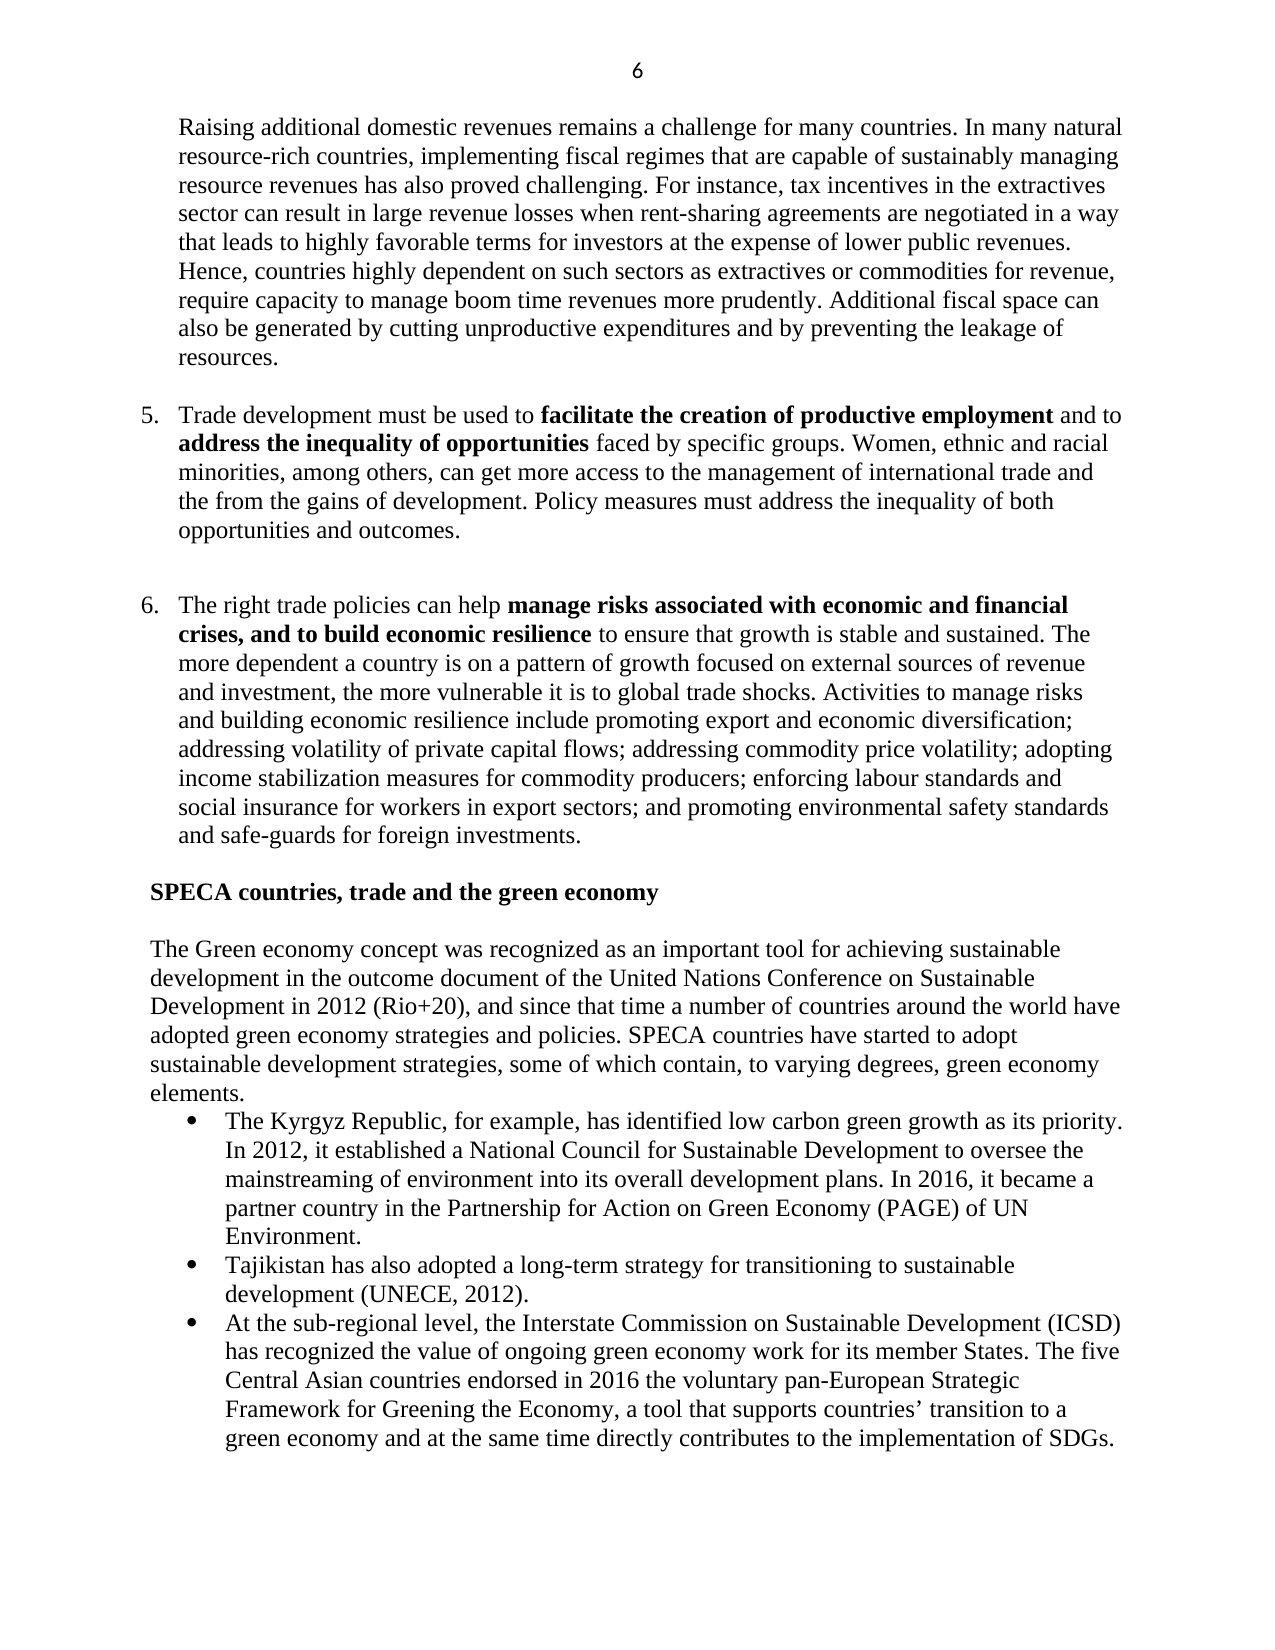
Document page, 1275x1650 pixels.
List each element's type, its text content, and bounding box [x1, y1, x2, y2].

list The Kyrgyz Republic, for example, has identified low carbon green growth as its priority. In 2012, it established a National Council for Sustainable Development to oversee the mainstreaming of environment into its overall development plans. In 2016, it became a partner country in the Partnership for Action on Green Economy (PAGE) of UN Environment. [187, 1106, 1125, 1250]
list Tajikistan has also adopted a long-term strategy for transitioning to sustainable development (UNECE, 2012). [187, 1250, 1125, 1308]
text Raising additional domestic revenues remains a challenge for many countries. In many natural resource-rich countries, implementing fiscal regimes that are capable of sustainably managing resource revenues has also proved challenging. For instance, tax incentives in the extractives sector can result in large revenue losses when rent-sharing agreements are negotiated in a way that leads to highly favorable terms for investors at the expense of lower public revenues. Hence, countries highly dependent on such sectors as extractives or commodities for revenue, require capacity to manage boom time revenues more prudently. Additional fiscal space can also be generated by cutting unproductive expenditures and by preventing the leakage of resources. [178, 112, 1125, 371]
list At the sub-regional level, the Interstate Commission on Sustainable Development (ICSD) has recognized the value of ongoing green economy work for its member States. The five Central Asian countries endorsed in 2016 the voluntary pan-European Strategic Framework for Greening the Economy, a tool that supports countries’ transition to a green economy and at the same time directly contributes to the implementation of SDGs. [187, 1308, 1125, 1451]
text The Green economy concept was recognized as an important tool for achieving sustainable development in the outcome document of the United Nations Conference on Sustainable Development in 2012 (Rio+20), and since that time a number of countries around the world have adopted green economy strategies and policies. SPECA countries have started to adopt sustainable development strategies, some of which contain, to varying degrees, green economy elements. [150, 934, 1125, 1106]
list Trade development must be used to facilitate the creation of productive employment and to address the inequality of opportunities faced by specific groups. Women, ethnic and racial minorities, among others, can get more access to the management of international trade and the from the gains of development. Policy measures must address the inequality of both opportunities and outcomes. [141, 400, 1125, 543]
text SPECA countries, trade and the green economy [150, 877, 1125, 906]
list The right trade policies can help manage risks associated with economic and financial crises, and to build economic resilience to ensure that growth is stable and sustained. The more dependent a country is on a pattern of growth focused on external sources of revenue and investment, the more vulnerable it is to global trade shocks. Activities to manage risks and building economic resilience include promoting export and economic diversification; addressing volatility of private capital flows; addressing commodity price volatility; adopting income stabilization measures for commodity producers; enforcing labour standards and social insurance for workers in export sectors; and promoting environmental safety standards and safe-guards for foreign investments. [141, 590, 1125, 849]
